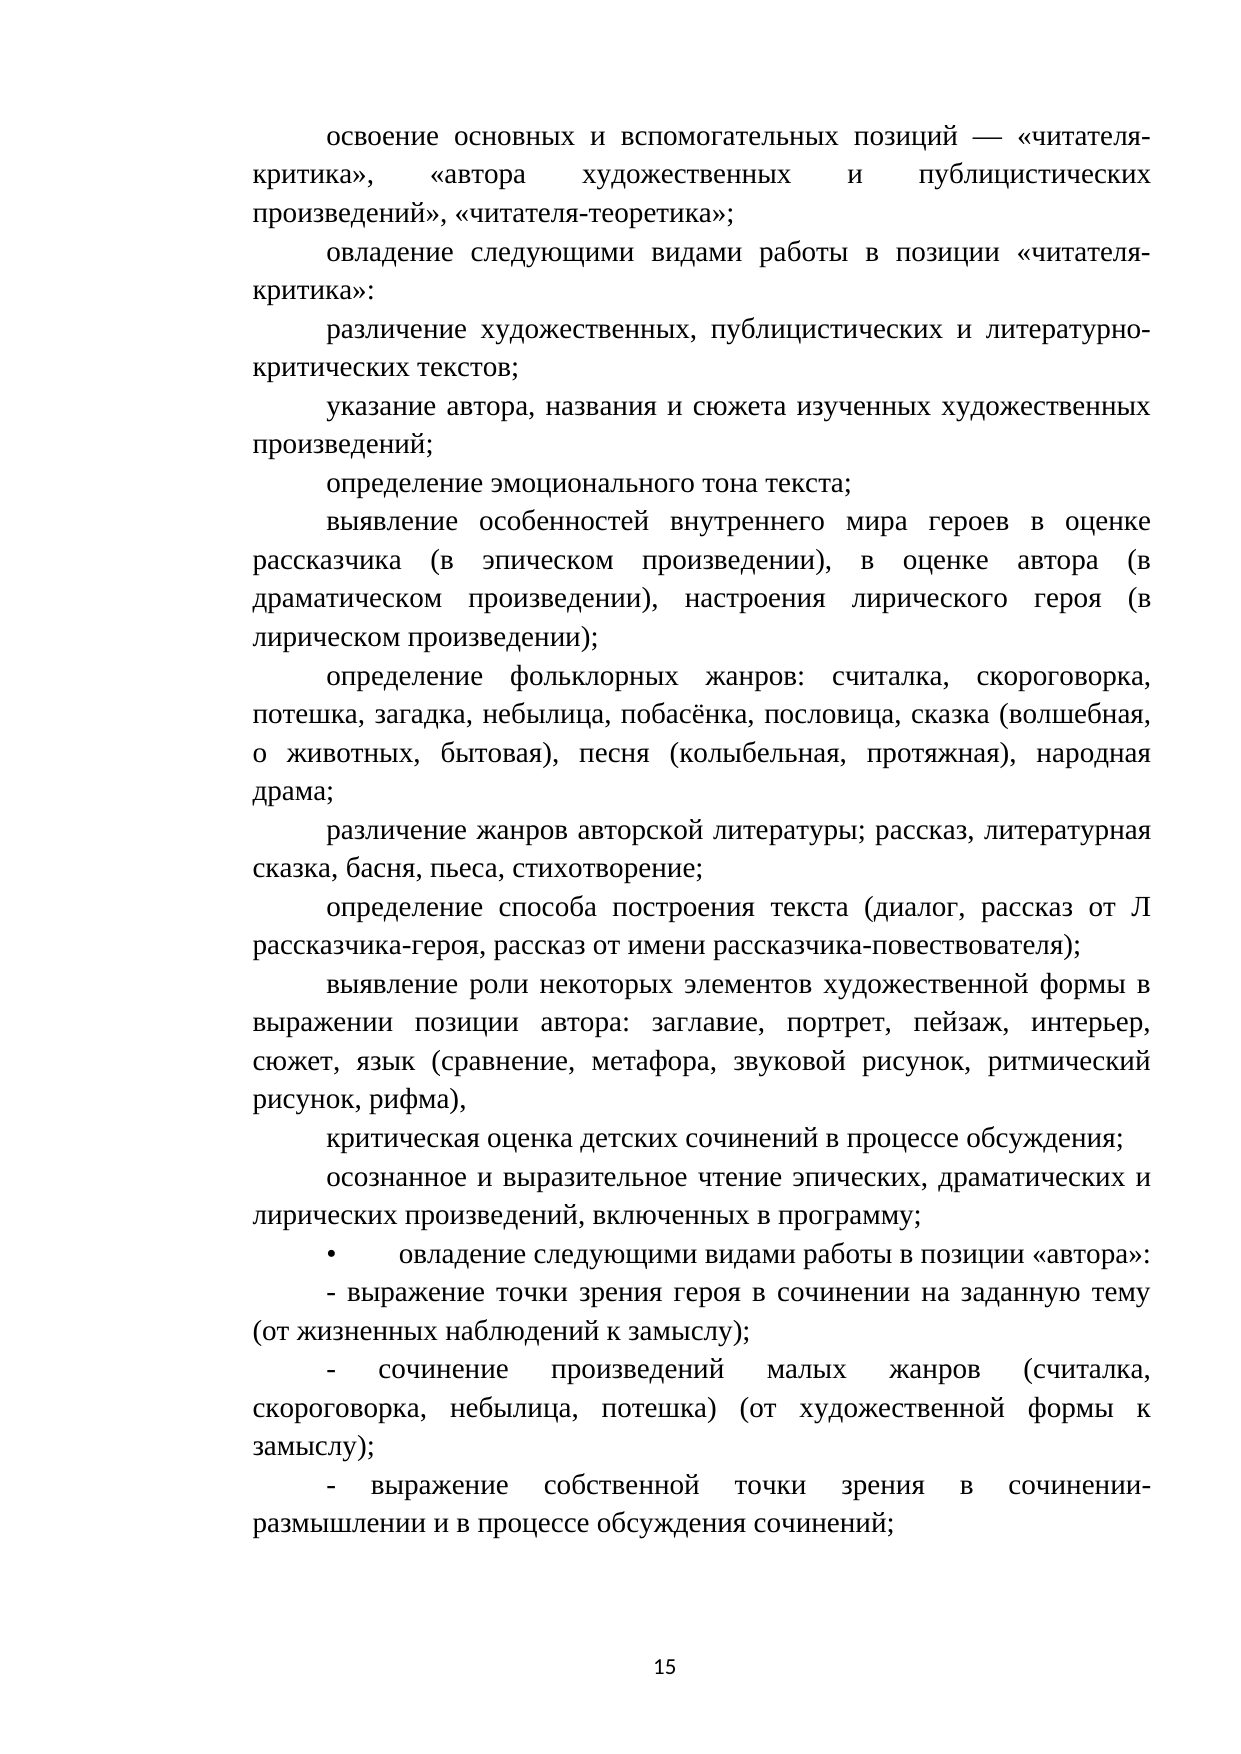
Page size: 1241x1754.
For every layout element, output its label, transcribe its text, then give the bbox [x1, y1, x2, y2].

list - выражение точки зрения героя в сочинении на заданную тему (от жизненных наблюдений к замыслу); [252, 1274, 1152, 1346]
list осознанное и выразительное чтение эпических, драматических и лирических произведений, включенных в программу; [252, 1159, 1152, 1231]
list - выражение собственной точки зрения в сочинении-размышлении и в процессе обсуждения сочинений; [252, 1467, 1152, 1539]
list определение эмоционального тона текста; [252, 465, 1152, 498]
list различение жанров авторской литературы; рассказ, литературная сказка, басня, пьеса, стихотворение; [252, 812, 1152, 884]
list • овладение следующими видами работы в позиции «автора»: [252, 1236, 1152, 1269]
list определение фольклорных жанров: считалка, скороговорка, потешка, загадка, небылица, побасёнка, пословица, сказка (волшебная, о животных, бытовая), песня (колыбельная, протяжная), народная драма; [252, 658, 1152, 807]
list критическая оценка детских сочинений в процессе обсуждения; [252, 1120, 1152, 1154]
list различение художественных, публицистических и литературно-критических текстов; [252, 311, 1152, 383]
list выявление особенностей внутреннего мира героев в оценке рассказчика (в эпическом произведении), в оценке автора (в драматическом произведении), настроения лирического героя (в лирическом произведении); [252, 503, 1152, 653]
list овладение следующими видами работы в позиции «читателя-критика»: [252, 234, 1152, 306]
list освоение основных и вспомогательных позиций — «читателя-критика», «автора художественных и публицистических произведений», «читателя-теоретика»; [252, 118, 1152, 229]
list указание автора, названия и сюжета изученных художественных произведений; [252, 388, 1152, 460]
list - сочинение произведений малых жанров (считалка, скороговорка, небылица, потешка) (от художественной формы к замыслу); [252, 1351, 1152, 1462]
list определение способа построения текста (диалог, рассказ от Л рассказчика-героя, рассказ от имени рассказчика-повествователя); [252, 889, 1152, 961]
list выявление роли некоторых элементов художественной формы в выражении позиции автора: заглавие, портрет, пейзаж, интерьер, сюжет, язык (сравнение, метафора, звуковой рисунок, ритмический рисунок, рифма), [252, 966, 1152, 1115]
